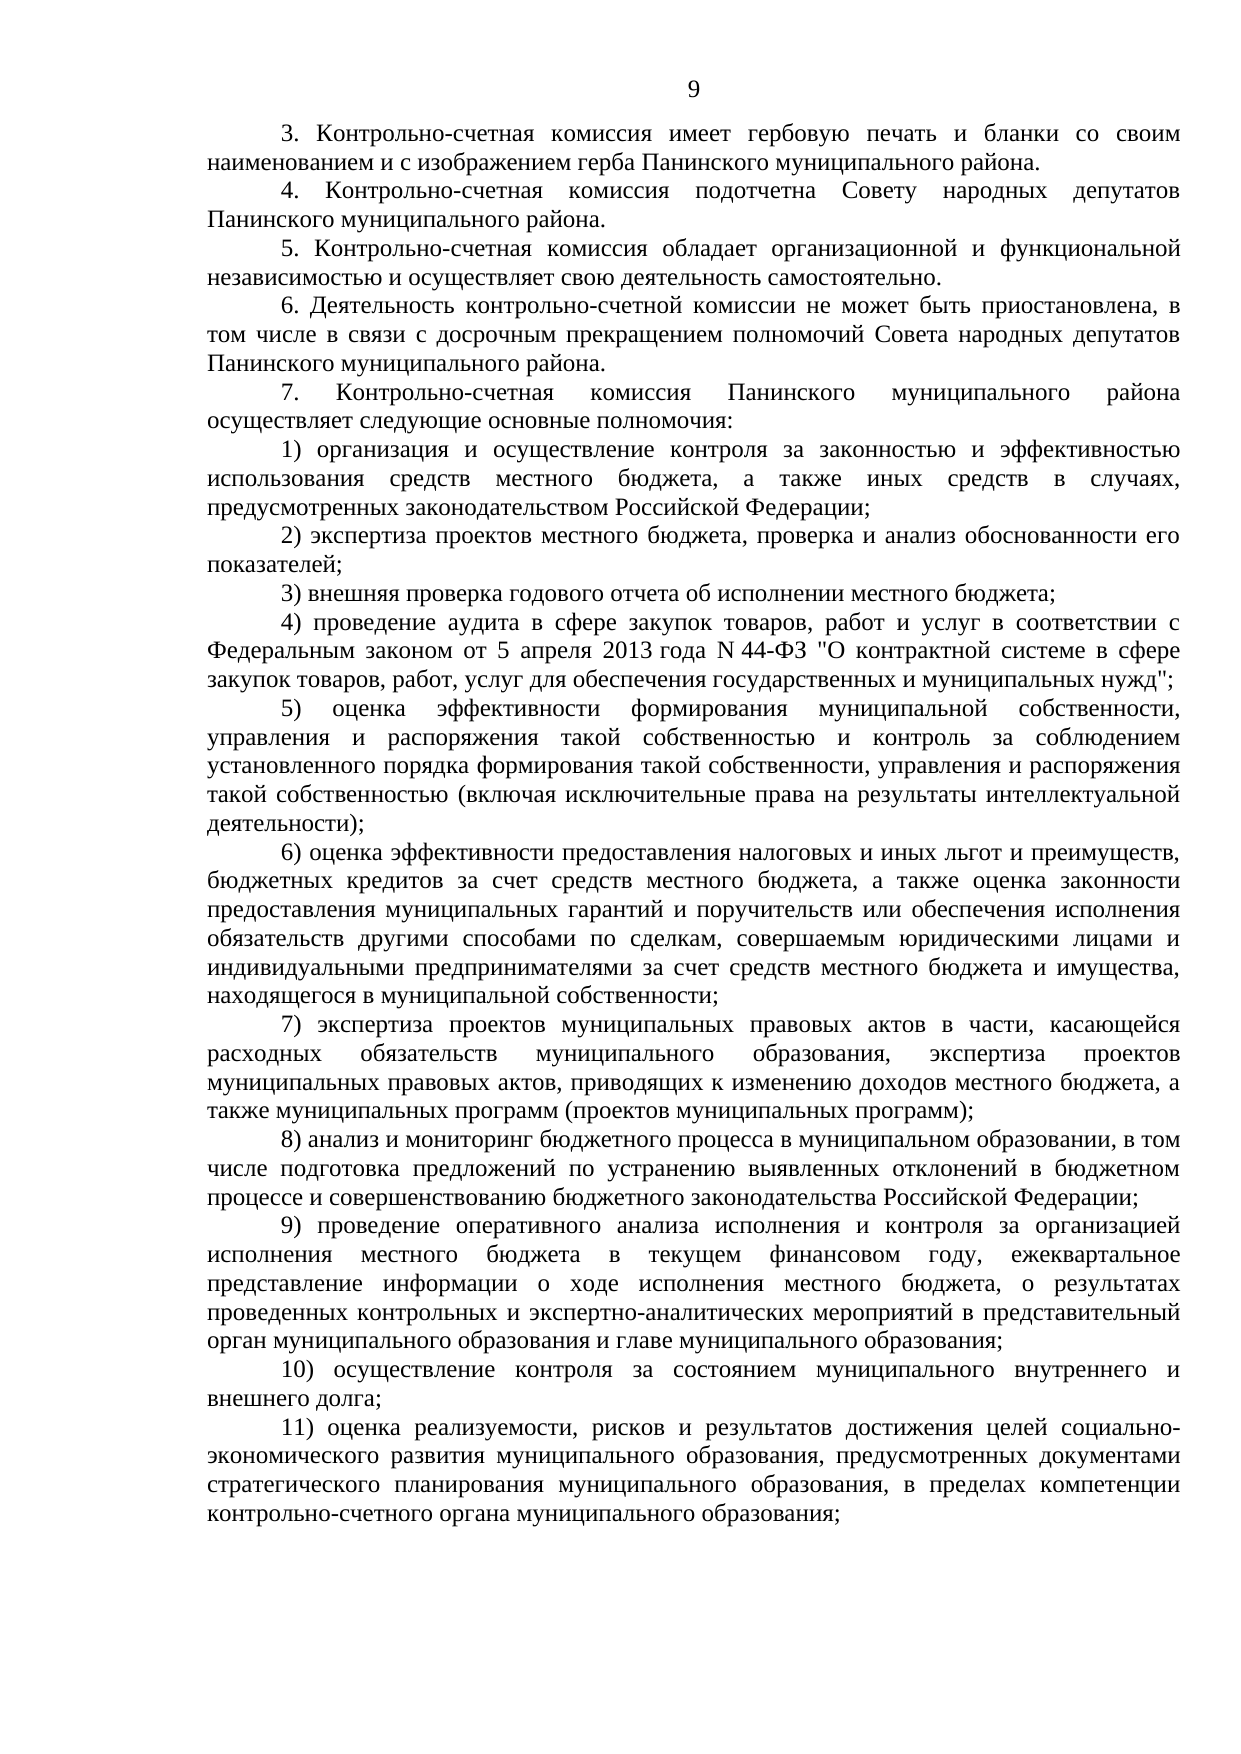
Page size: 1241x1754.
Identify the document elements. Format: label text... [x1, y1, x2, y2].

text 3) внешняя проверка годового отчета об исполнении местного бюджета; [207, 578, 1181, 607]
text 2) экспертиза проектов местного бюджета, проверка и анализ обоснованности его показателей; [207, 521, 1181, 578]
text 7) экспертиза проектов муниципальных правовых актов в части, касающейся расходных обязательств муниципального образования, экспертиза проектов муниципальных правовых актов, приводящих к изменению доходов местного бюджета, а также муниципальных программ (проектов муниципальных программ); [207, 1009, 1181, 1124]
text 4) проведение аудита в сфере закупок товаров, работ и услуг в соответствии с Федеральным законом от 5 апреля 2013 года N 44-ФЗ "О контрактной системе в сфере закупок товаров, работ, услуг для обеспечения государственных и муниципальных нужд"; [207, 607, 1181, 693]
text 1) организация и осуществление контроля за законностью и эффективностью использования средств местного бюджета, а также иных средств в случаях, предусмотренных законодательством Российской Федерации; [207, 434, 1181, 521]
text 4. Контрольно-счетная комиссия подотчетна Совету народных депутатов Панинского муниципального района. [207, 176, 1181, 233]
text 6. Деятельность контрольно-счетной комиссии не может быть приостановлена, в том числе в связи с досрочным прекращением полномочий Совета народных депутатов Панинского муниципального района. [207, 291, 1181, 377]
text 11) оценка реализуемости, рисков и результатов достижения целей социально-экономического развития муниципального образования, предусмотренных документами стратегического планирования муниципального образования, в пределах компетенции контрольно-счетного органа муниципального образования; [207, 1412, 1181, 1527]
text 8) анализ и мониторинг бюджетного процесса в муниципальном образовании, в том числе подготовка предложений по устранению выявленных отклонений в бюджетном процессе и совершенствованию бюджетного законодательства Российской Федерации; [207, 1124, 1181, 1211]
text 5. Контрольно-счетная комиссия обладает организационной и функциональной независимостью и осуществляет свою деятельность самостоятельно. [207, 233, 1181, 291]
text 10) осуществление контроля за состоянием муниципального внутреннего и внешнего долга; [207, 1354, 1181, 1412]
text 7. Контрольно-счетная комиссия Панинского муниципального района осуществляет следующие основные полномочия: [207, 377, 1181, 434]
text 6) оценка эффективности предоставления налоговых и иных льгот и преимуществ, бюджетных кредитов за счет средств местного бюджета, а также оценка законности предоставления муниципальных гарантий и поручительств или обеспечения исполнения обязательств другими способами по сделкам, совершаемым юридическими лицами и индивидуальными предпринимателями за счет средств местного бюджета и имущества, находящегося в муниципальной собственности; [207, 837, 1181, 1009]
text 3. Контрольно-счетная комиссия имеет гербовую печать и бланки со своим наименованием и с изображением герба Панинского муниципального района. [207, 118, 1181, 176]
text 5) оценка эффективности формирования муниципальной собственности, управления и распоряжения такой собственностью и контроль за соблюдением установленного порядка формирования такой собственности, управления и распоряжения такой собственностью (включая исключительные права на результаты интеллектуальной деятельности); [207, 693, 1181, 837]
text 9) проведение оперативного анализа исполнения и контроля за организацией исполнения местного бюджета в текущем финансовом году, ежеквартальное представление информации о ходе исполнения местного бюджета, о результатах проведенных контрольных и экспертно-аналитических мероприятий в представительный орган муниципального образования и главе муниципального образования; [207, 1211, 1181, 1354]
